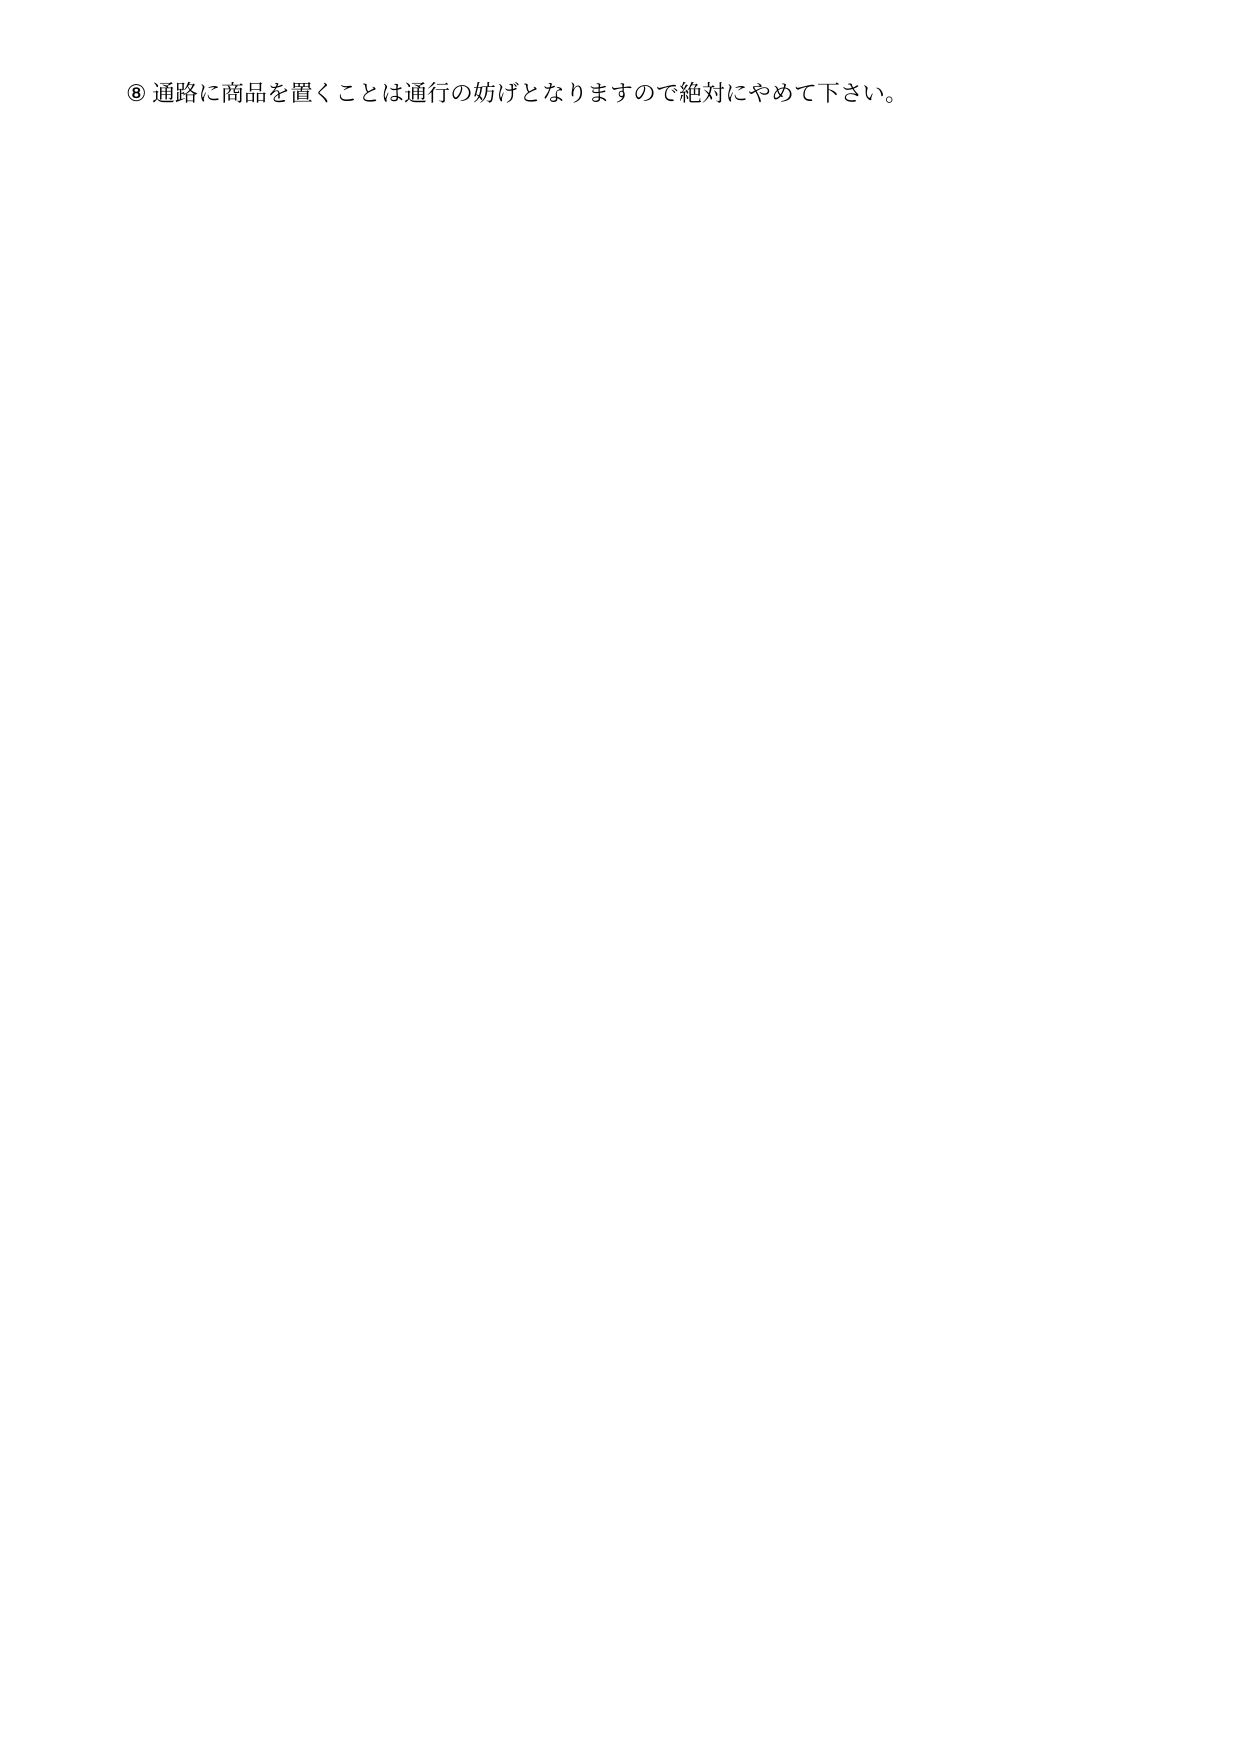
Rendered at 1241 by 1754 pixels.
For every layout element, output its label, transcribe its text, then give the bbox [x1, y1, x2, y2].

text ⑧ 通路に商品を置くことは通行の妨げとなりますので絶対にやめて下さい。 [126, 74, 1152, 108]
